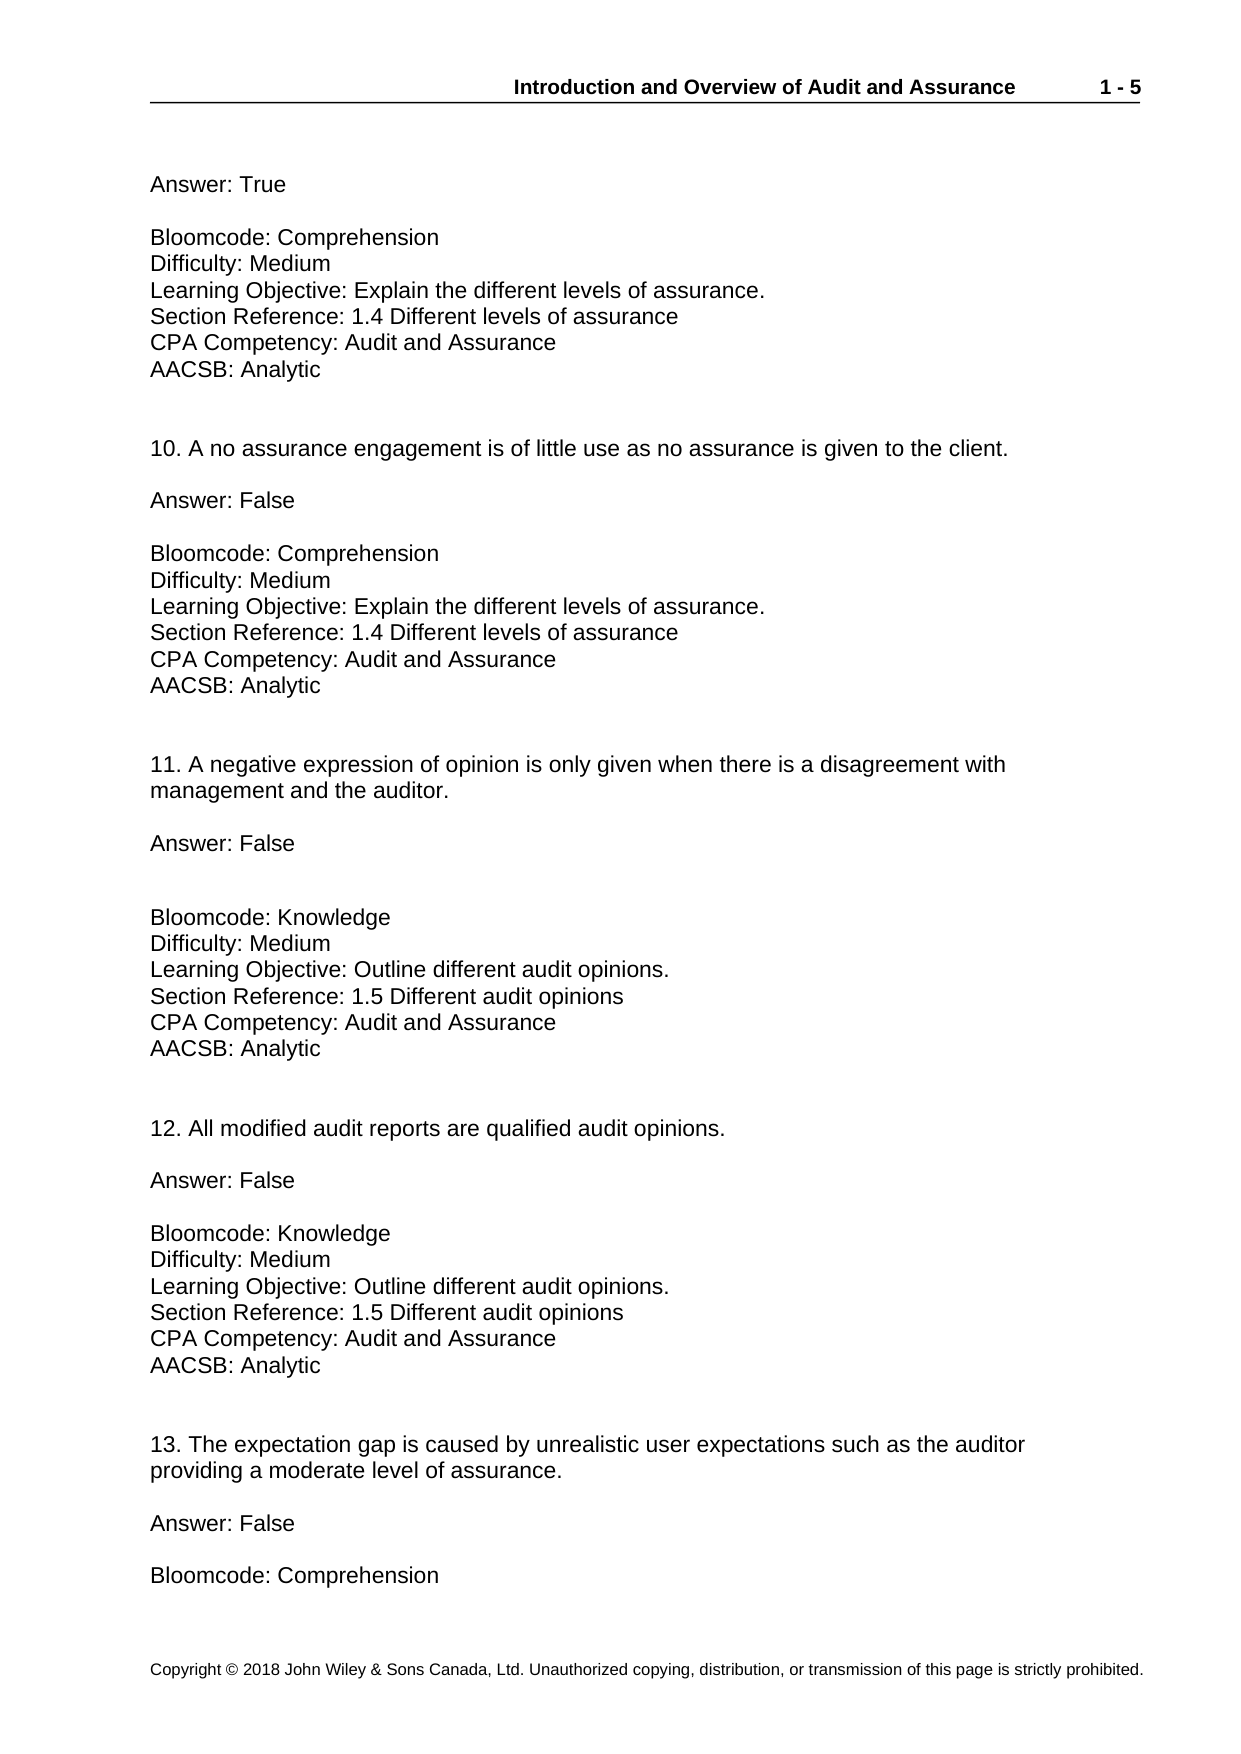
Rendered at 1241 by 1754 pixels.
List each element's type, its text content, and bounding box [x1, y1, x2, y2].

text Learning Objective: Explain the different levels of assurance. [150, 277, 1090, 303]
text Difficulty: Medium [150, 250, 1090, 277]
text CPA Competency: Audit and Assurance [150, 646, 1090, 672]
text Section Reference: 1.5 Different audit opinions [150, 1299, 1090, 1325]
text Learning Objective: Outline different audit opinions. [150, 1273, 1090, 1299]
text Answer: True [150, 171, 1090, 198]
text Bloomcode: Comprehension [150, 1562, 1090, 1589]
text CPA Competency: Audit and Assurance [150, 1325, 1090, 1352]
text Difficulty: Medium [150, 930, 1090, 956]
text AACSB: Analytic [150, 1352, 1090, 1378]
text Bloomcode: Knowledge [150, 1220, 1090, 1246]
text Difficulty: Medium [150, 1246, 1090, 1273]
text AACSB: Analytic [150, 672, 1090, 698]
text Answer: False [150, 1510, 1090, 1536]
text 12. All modified audit reports are qualified audit opinions. [150, 1114, 1090, 1141]
text 11. A negative expression of opinion is only given when there is a disagreement with management and the auditor. [150, 751, 1090, 804]
text Answer: False [150, 1167, 1090, 1193]
text CPA Competency: Audit and Assurance [150, 329, 1090, 356]
text Section Reference: 1.4 Different levels of assurance [150, 619, 1090, 646]
text CPA Competency: Audit and Assurance [150, 1009, 1090, 1035]
text Answer: False [150, 830, 1090, 856]
text Learning Objective: Explain the different levels of assurance. [150, 593, 1090, 619]
text 10. A no assurance engagement is of little use as no assurance is given to the client. [150, 435, 1090, 461]
text Bloomcode: Comprehension [150, 540, 1090, 567]
text Answer: False [150, 487, 1090, 514]
text 13. The expectation gap is caused by unrealistic user expectations such as the auditor providing a moderate level of assurance. [150, 1431, 1090, 1483]
text Section Reference: 1.5 Different audit opinions [150, 983, 1090, 1009]
text Bloomcode: Comprehension [150, 224, 1090, 250]
text AACSB: Analytic [150, 1035, 1090, 1062]
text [150, 303, 1090, 329]
text Difficulty: Medium [150, 567, 1090, 593]
text Learning Objective: Outline different audit opinions. [150, 956, 1090, 983]
text Bloomcode: Knowledge [150, 904, 1090, 930]
text AACSB: Analytic [150, 356, 1090, 382]
